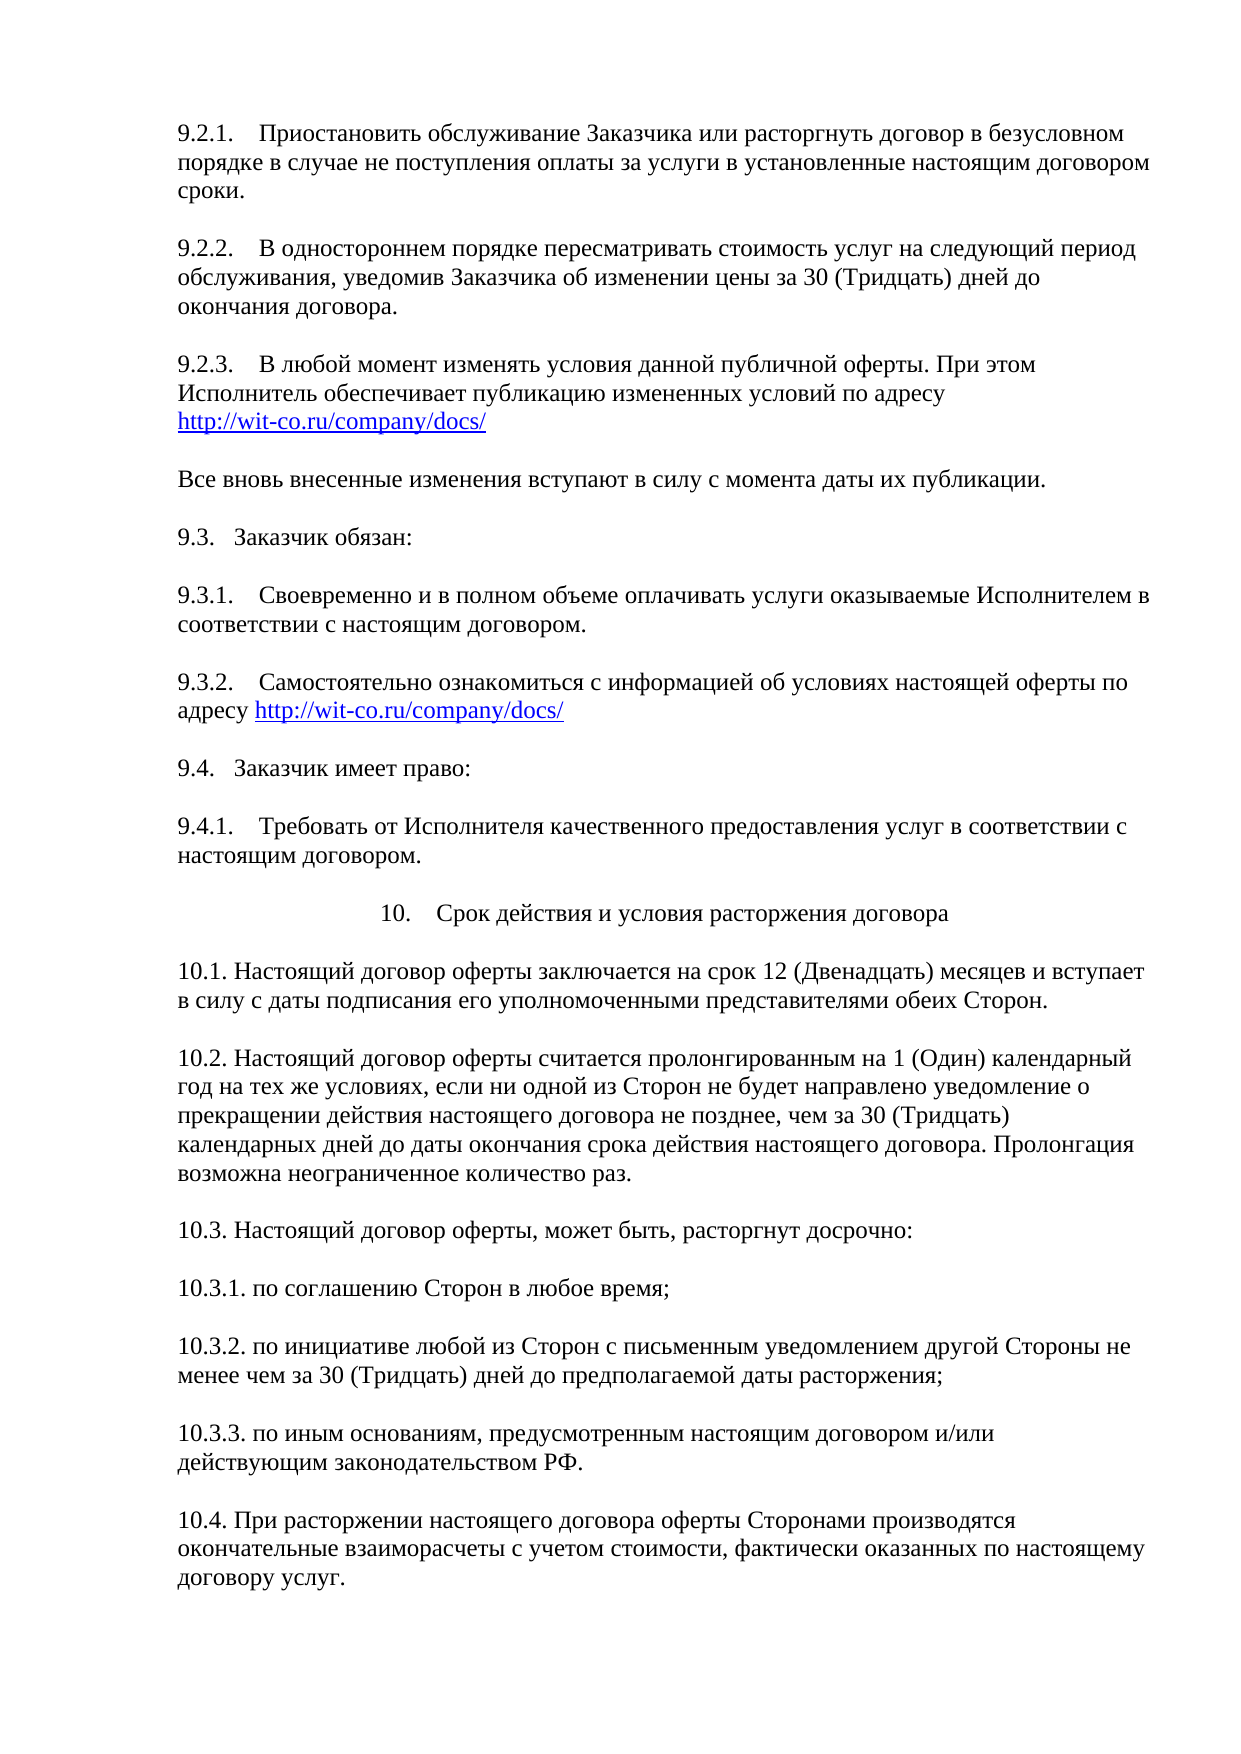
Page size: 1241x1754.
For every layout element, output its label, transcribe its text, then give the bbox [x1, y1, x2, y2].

text 9.4. Заказчик имеет право: [177, 753, 1152, 782]
text 9.2.1. Приостановить обслуживание Заказчика или расторгнуть договор в безусловном порядке в случае не поступления оплаты за услуги в установленные настоящим договором сроки. [177, 118, 1152, 204]
text 10.3. Настоящий договор оферты, может быть, расторгнут досрочно: [177, 1216, 1152, 1244]
text 9.3.1. Своевременно и в полном объеме оплачивать услуги оказываемые Исполнителем в соответствии с настоящим договором. [177, 580, 1152, 638]
text 9.2.2. В одностороннем порядке пересматривать стоимость услуг на следующий период обслуживания, уведомив Заказчика об изменении цены за 30 (Тридцать) дней до окончания договора. [177, 233, 1152, 320]
text 9.2.3. В любой момент изменять условия данной публичной оферты. При этом Исполнитель обеспечивает публикацию измененных условий по адресу http://wit-co.ru/company/docs/ [177, 349, 1152, 435]
text 9.4.1. Требовать от Исполнителя качественного предоставления услуг в соответствии с настоящим договором. [177, 811, 1152, 869]
text 10.4. При расторжении настоящего договора оферты Сторонами производятся окончательные взаиморасчеты с учетом стоимости, фактически оказанных по настоящему договору услуг. [177, 1505, 1152, 1591]
text 10. Срок действия и условия расторжения договора [177, 898, 1152, 927]
text 9.3.2. Самостоятельно ознакомиться с информацией об условиях настоящей оферты по адресу http://wit-co.ru/company/docs/ [177, 667, 1152, 724]
text 10.3.3. по иным основаниям, предусмотренным настоящим договором и/или действующим законодательством РФ. [177, 1418, 1152, 1476]
text 10.3.2. по инициативе любой из Сторон с письменным уведомлением другой Стороны не менее чем за 30 (Тридцать) дней до предполагаемой даты расторжения; [177, 1331, 1152, 1389]
text 10.1. Настоящий договор оферты заключается на срок 12 (Двенадцать) месяцев и вступает в силу с даты подписания его уполномоченными представителями обеих Сторон. [177, 956, 1152, 1013]
text 9.3. Заказчик обязан: [177, 522, 1152, 551]
text 10.3.1. по соглашению Сторон в любое время; [177, 1273, 1152, 1302]
text Все вновь внесенные изменения вступают в силу с момента даты их публикации. [177, 464, 1152, 493]
text 10.2. Настоящий договор оферты считается пролонгированным на 1 (Один) календарный год на тех же условиях, если ни одной из Сторон не будет направлено уведомление о прекращении действия настоящего договора не позднее, чем за 30 (Тридцать) календарных дней до даты окончания срока действия настоящего договора. Пролонгация возможна неограниченное количество раз. [177, 1043, 1152, 1186]
